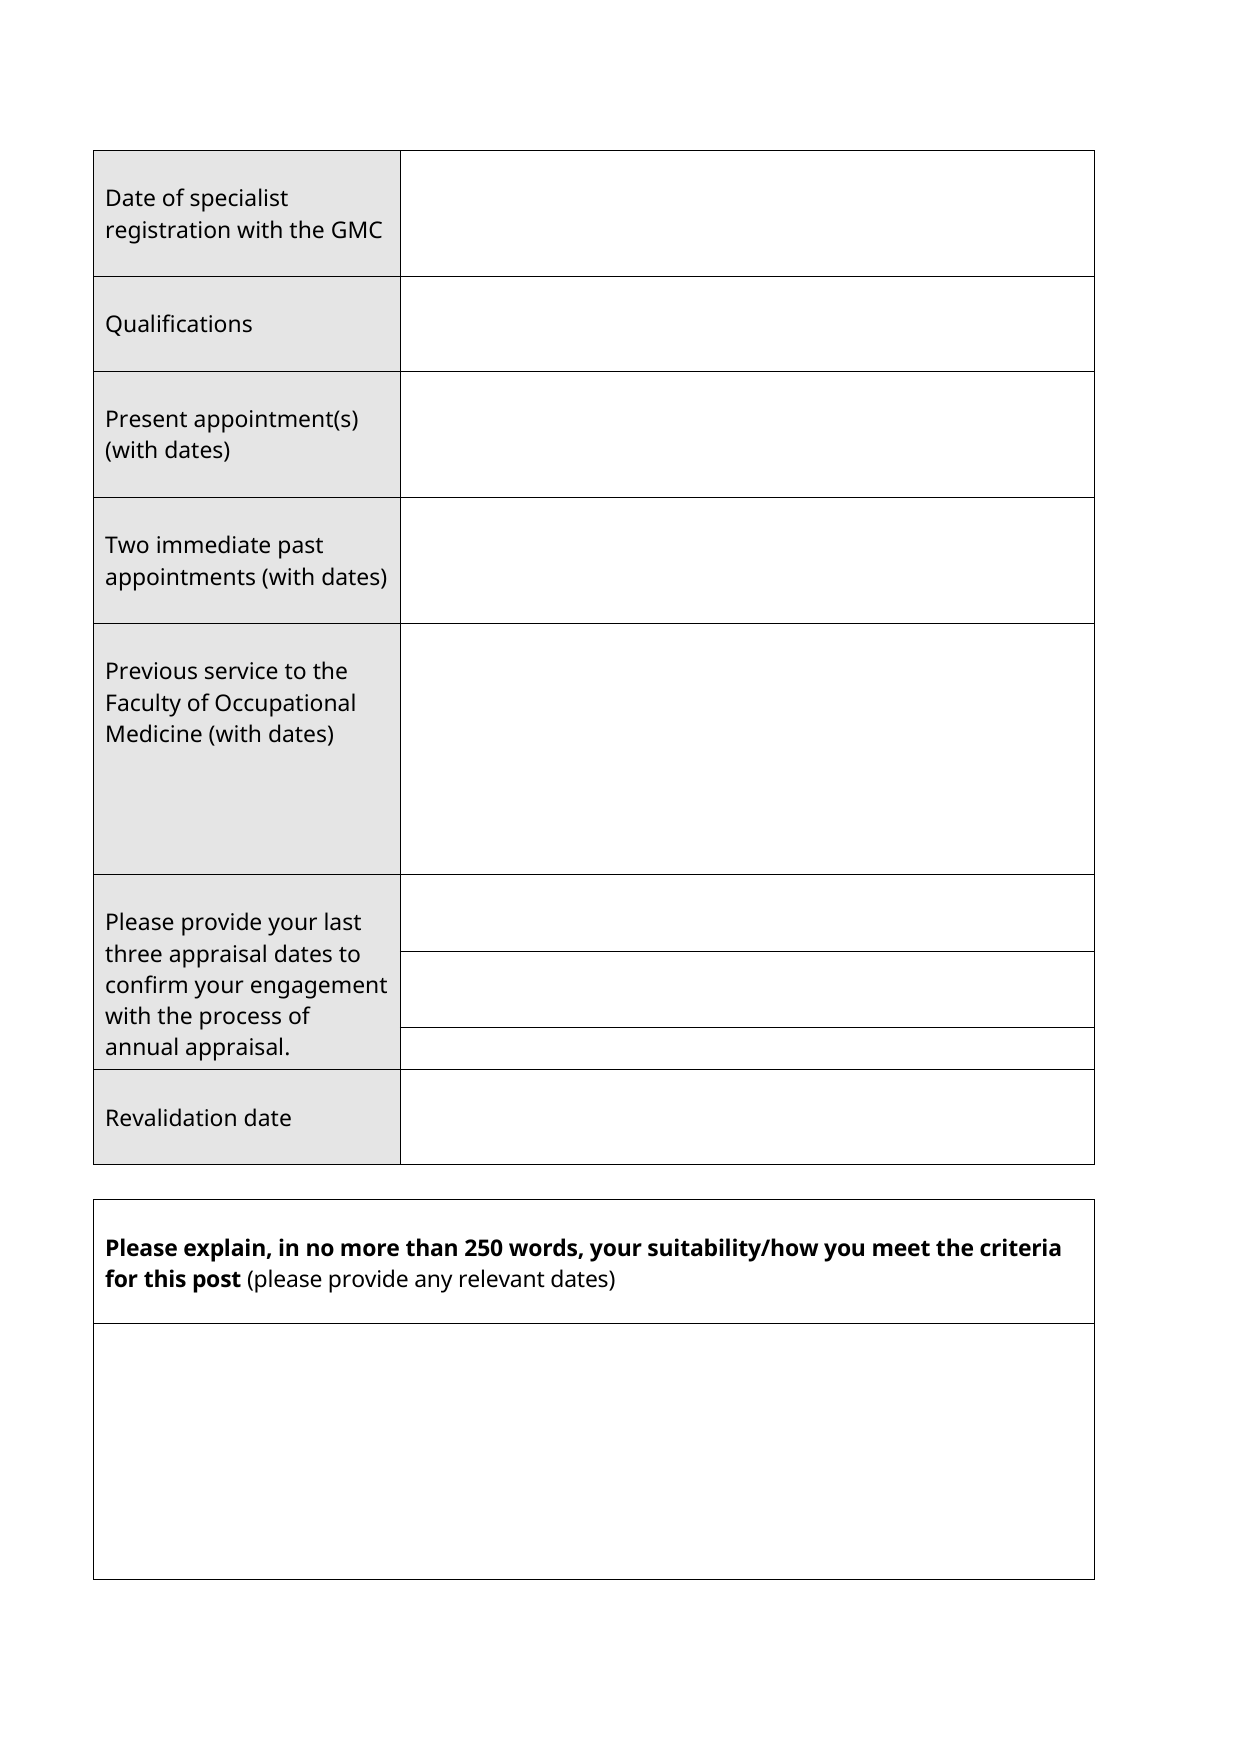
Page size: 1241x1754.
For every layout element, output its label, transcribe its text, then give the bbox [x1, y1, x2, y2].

table_cell Please provide your last three appraisal dates to confirm your engagement with the process of annual appraisal. [94, 875, 400, 1069]
table_cell [401, 277, 1094, 371]
table_cell [401, 151, 1094, 276]
table_cell Previous service to the Faculty of Occupational Medicine (with dates) [94, 624, 400, 874]
table_cell Date of specialist registration with the GMC [94, 151, 400, 276]
table_cell [401, 952, 1094, 1027]
table_cell [401, 624, 1094, 874]
table_cell Present appointment(s) (with dates) [94, 372, 400, 497]
table_cell Qualifications [94, 277, 400, 371]
table_cell [401, 875, 1094, 951]
table_cell [401, 1070, 1094, 1164]
table_cell Revalidation date [94, 1070, 400, 1164]
table_cell [401, 498, 1094, 623]
table_cell [401, 372, 1094, 497]
table_cell [401, 1028, 1094, 1069]
table_cell [94, 1324, 1094, 1579]
table_header Please explain, in no more than 250 words, your suitability/how you meet the criteria for this post (please provide any relevant dates) [94, 1200, 1094, 1322]
table_cell Two immediate past appointments (with dates) [94, 498, 400, 623]
